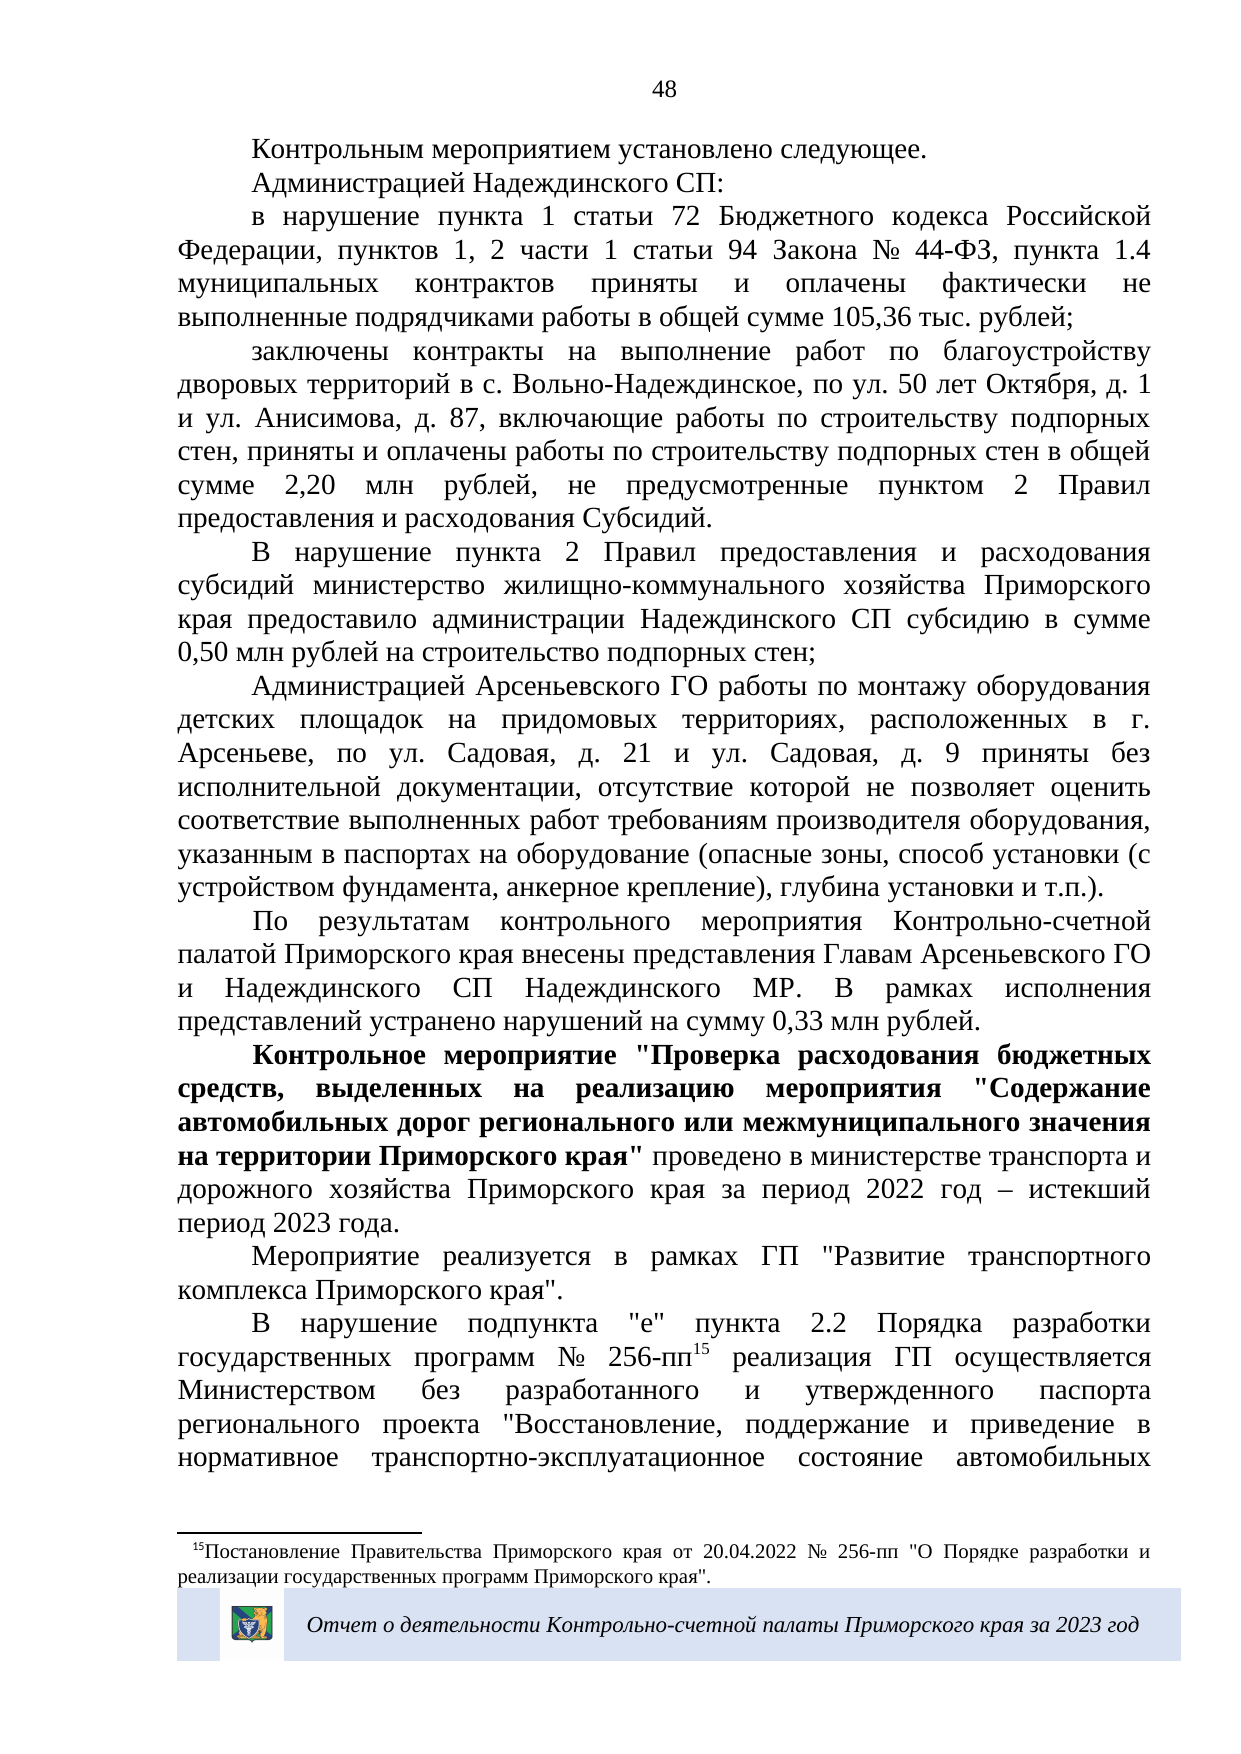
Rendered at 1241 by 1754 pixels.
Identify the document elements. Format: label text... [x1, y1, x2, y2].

text Контрольным мероприятием установлено следующее. [177, 131, 1152, 165]
text в нарушение пункта 1 статьи 72 Бюджетного кодекса Российской Федерации, пунктов 1, 2 части 1 статьи 94 Закона № 44-ФЗ, пункта 1.4 муниципальных контрактов приняты и оплачены фактически не выполненные подрядчиками работы в общей сумме 105,36 тыс. рублей; [177, 198, 1152, 333]
text Контрольное мероприятие "Проверка расходования бюджетных средств, выделенных на реализацию мероприятия "Содержание автомобильных дорог регионального или межмуниципального значения на территории Приморского края" проведено в министерстве транспорта и дорожного хозяйства Приморского края за период 2022 год – истекший период 2023 года. [177, 1037, 1152, 1238]
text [177, 1305, 1152, 1473]
text Администрацией Надеждинского СП: [177, 165, 1152, 198]
text По результатам контрольного мероприятия Контрольно-счетной палатой Приморского края внесены представления Главам Арсеньевского ГО и Надеждинского СП Надеждинского МР. В рамках исполнения представлений устранено нарушений на сумму 0,33 млн рублей. [177, 903, 1152, 1037]
text Администрацией Арсеньевского ГО работы по монтажу оборудования детских площадок на придомовых территориях, расположенных в г. Арсеньеве, по ул. Садовая, д. 21 и ул. Садовая, д. 9 приняты без исполнительной документации, отсутствие которой не позволяет оценить соответствие выполненных работ требованиям производителя оборудования, указанным в паспортах на оборудование (опасные зоны, способ установки (с устройством фундамента, анкерное крепление), глубина установки и т.п.). [177, 668, 1152, 903]
text заключены контракты на выполнение работ по благоустройству дворовых территорий в с. Вольно-Надеждинское, по ул. 50 лет Октября, д. 1 и ул. Анисимова, д. 87, включающие работы по строительству подпорных стен, приняты и оплачены работы по строительству подпорных стен в общей сумме 2,20 млн рублей, не предусмотренные пунктом 2 Правил предоставления и расходования Субсидий. [177, 333, 1152, 534]
text В нарушение пункта 2 Правил предоставления и расходования субсидий министерство жилищно-коммунального хозяйства Приморского края предоставило администрации Надеждинского СП субсидию в сумме 0,50 млн рублей на строительство подпорных стен; [177, 534, 1152, 668]
text Мероприятие реализуется в рамках ГП "Развитие транспортного комплекса Приморского края". [177, 1238, 1152, 1305]
